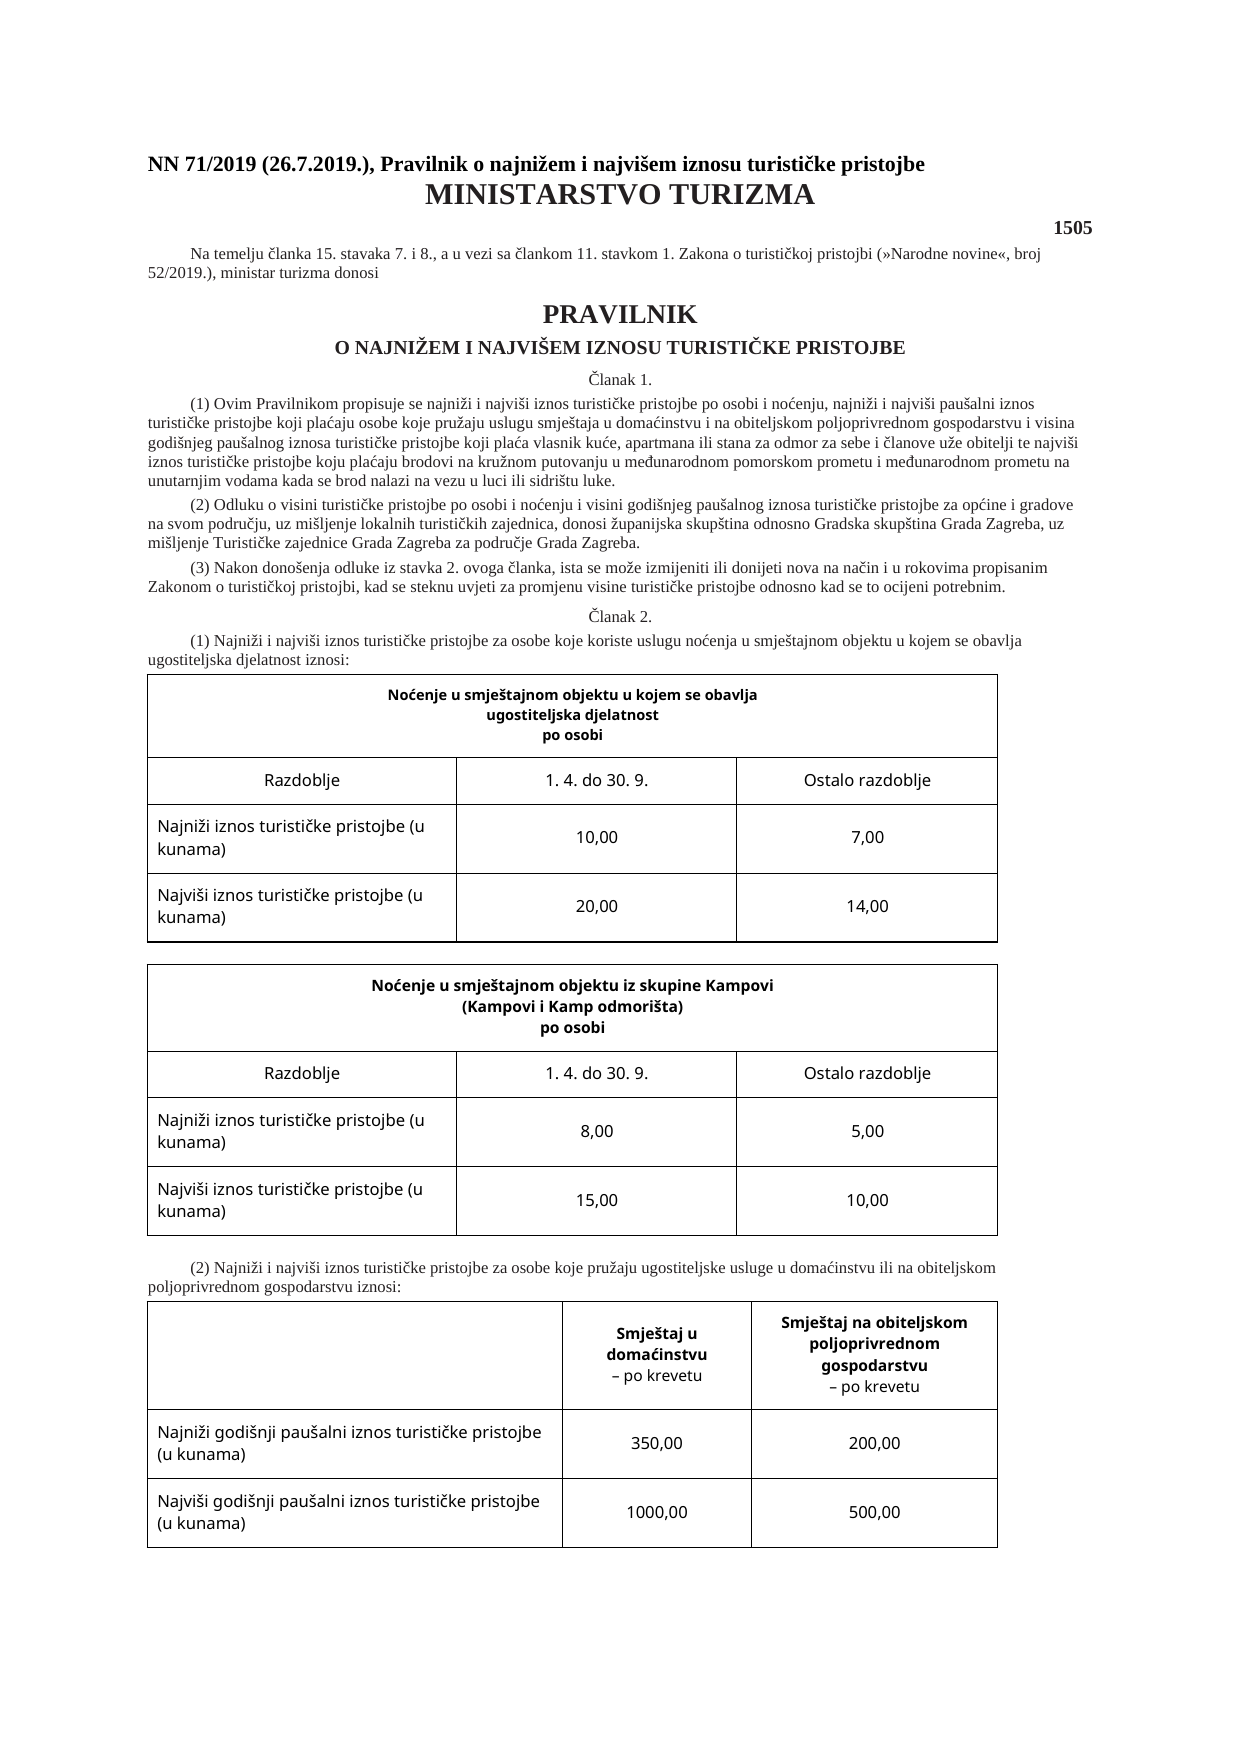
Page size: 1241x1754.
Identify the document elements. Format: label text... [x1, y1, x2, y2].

table_cell 5,00 [737, 1098, 997, 1166]
table_cell Najviši iznos turističke pristojbe (u kunama) [148, 874, 456, 941]
table_cell Ostalo razdoblje [737, 758, 997, 803]
table_cell Razdoblje [148, 1052, 456, 1097]
table_cell 20,00 [457, 874, 736, 941]
table_cell 350,00 [563, 1410, 751, 1478]
text (1) Ovim Pravilnikom propisuje se najniži i najviši iznos turističke pristojbe po osobi i noćenju, najniži i najviši paušalni iznos turističke pristojbe koji plaćaju osobe koje pružaju uslugu smještaja u domaćinstvu i na obiteljskom poljoprivrednom gospodarstvu i visina godišnjeg paušalnog iznosa turističke pristojbe koji plaća vlasnik kuće, apartmana ili stana za odmor za sebe i članove uže obitelji te najviši iznos turističke pristojbe koju plaćaju brodovi na kružnom putovanju u međunarodnom pomorskom prometu i međunarodnom prometu na unutarnjim vodama kada se brod nalazi na vezu u luci ili sidrištu luke. [148, 394, 1093, 490]
table_header Smještaj na obiteljskom poljoprivrednom gospodarstvu – po krevetu [752, 1302, 997, 1409]
text (2) Najniži i najviši iznos turističke pristojbe za osobe koje pružaju ugostiteljske usluge u domaćinstvu ili na obiteljskom poljoprivrednom gospodarstvu iznosi: [148, 1257, 1093, 1296]
table_cell 1. 4. do 30. 9. [457, 1052, 736, 1097]
table_cell 500,00 [752, 1479, 997, 1547]
table_cell 8,00 [457, 1098, 736, 1166]
table_cell 7,00 [737, 805, 997, 872]
text (2) Odluku o visini turističke pristojbe po osobi i noćenju i visini godišnjeg paušalnog iznosa turističke pristojbe za općine i gradove na svom području, uz mišljenje lokalnih turističkih zajednica, donosi županijska skupština odnosno Gradska skupština Grada Zagreba, uz mišljenje Turističke zajednice Grada Zagreba za područje Grada Zagreba. [148, 495, 1093, 552]
text Članak 1. [148, 370, 1093, 389]
table_cell Najviši godišnji paušalni iznos turističke pristojbe (u kunama) [148, 1479, 562, 1547]
table_cell 1000,00 [563, 1479, 751, 1547]
table_cell Ostalo razdoblje [737, 1052, 997, 1097]
table_header Noćenje u smještajnom objektu u kojem se obavlja ugostiteljska djelatnost po osobi [148, 675, 997, 757]
table_cell Najviši iznos turističke pristojbe (u kunama) [148, 1167, 456, 1235]
text Na temelju članka 15. stavaka 7. i 8., a u vezi sa člankom 11. stavkom 1. Zakona o turističkoj pristojbi (»Narodne novine«, broj 52/2019.), ministar turizma donosi [148, 244, 1093, 282]
table_cell 1. 4. do 30. 9. [457, 758, 736, 803]
table_cell Najniži iznos turističke pristojbe (u kunama) [148, 1098, 456, 1166]
text (1) Najniži i najviši iznos turističke pristojbe za osobe koje koriste uslugu noćenja u smještajnom objektu u kojem se obavlja ugostiteljska djelatnost iznosi: [148, 631, 1093, 669]
text O NAJNIŽEM I NAJVIŠEM IZNOSU TURISTIČKE PRISTOJBE [148, 336, 1093, 359]
table_cell 10,00 [737, 1167, 997, 1235]
table_header Smještaj u domaćinstvu – po krevetu [563, 1302, 751, 1409]
table_cell Najniži iznos turističke pristojbe (u kunama) [148, 805, 456, 872]
table_cell Najniži godišnji paušalni iznos turističke pristojbe (u kunama) [148, 1410, 562, 1478]
table_cell 10,00 [457, 805, 736, 872]
text PRAVILNIK [148, 298, 1093, 329]
text Članak 2. [148, 606, 1093, 626]
table_cell Razdoblje [148, 758, 456, 803]
table_cell 14,00 [737, 874, 997, 941]
table_header [148, 1302, 562, 1409]
table_header Noćenje u smještajnom objektu iz skupine Kampovi (Kampovi i Kamp odmorišta) po osobi [148, 965, 997, 1051]
table_cell 200,00 [752, 1410, 997, 1478]
text (3) Nakon donošenja odluke iz stavka 2. ovoga članka, ista se može izmijeniti ili donijeti nova na način i u rokovima propisanim Zakonom o turističkoj pristojbi, kad se steknu uvjeti za promjenu visine turističke pristojbe odnosno kad se to ocijeni potrebnim. [148, 557, 1093, 596]
text MINISTARSTVO TURIZMA [148, 176, 1093, 211]
table_cell 15,00 [457, 1167, 736, 1235]
text NN 71/2019 (26.7.2019.), Pravilnik o najnižem i najvišem iznosu turističke pristojbe [148, 148, 1093, 176]
text 1505 [148, 216, 1093, 239]
